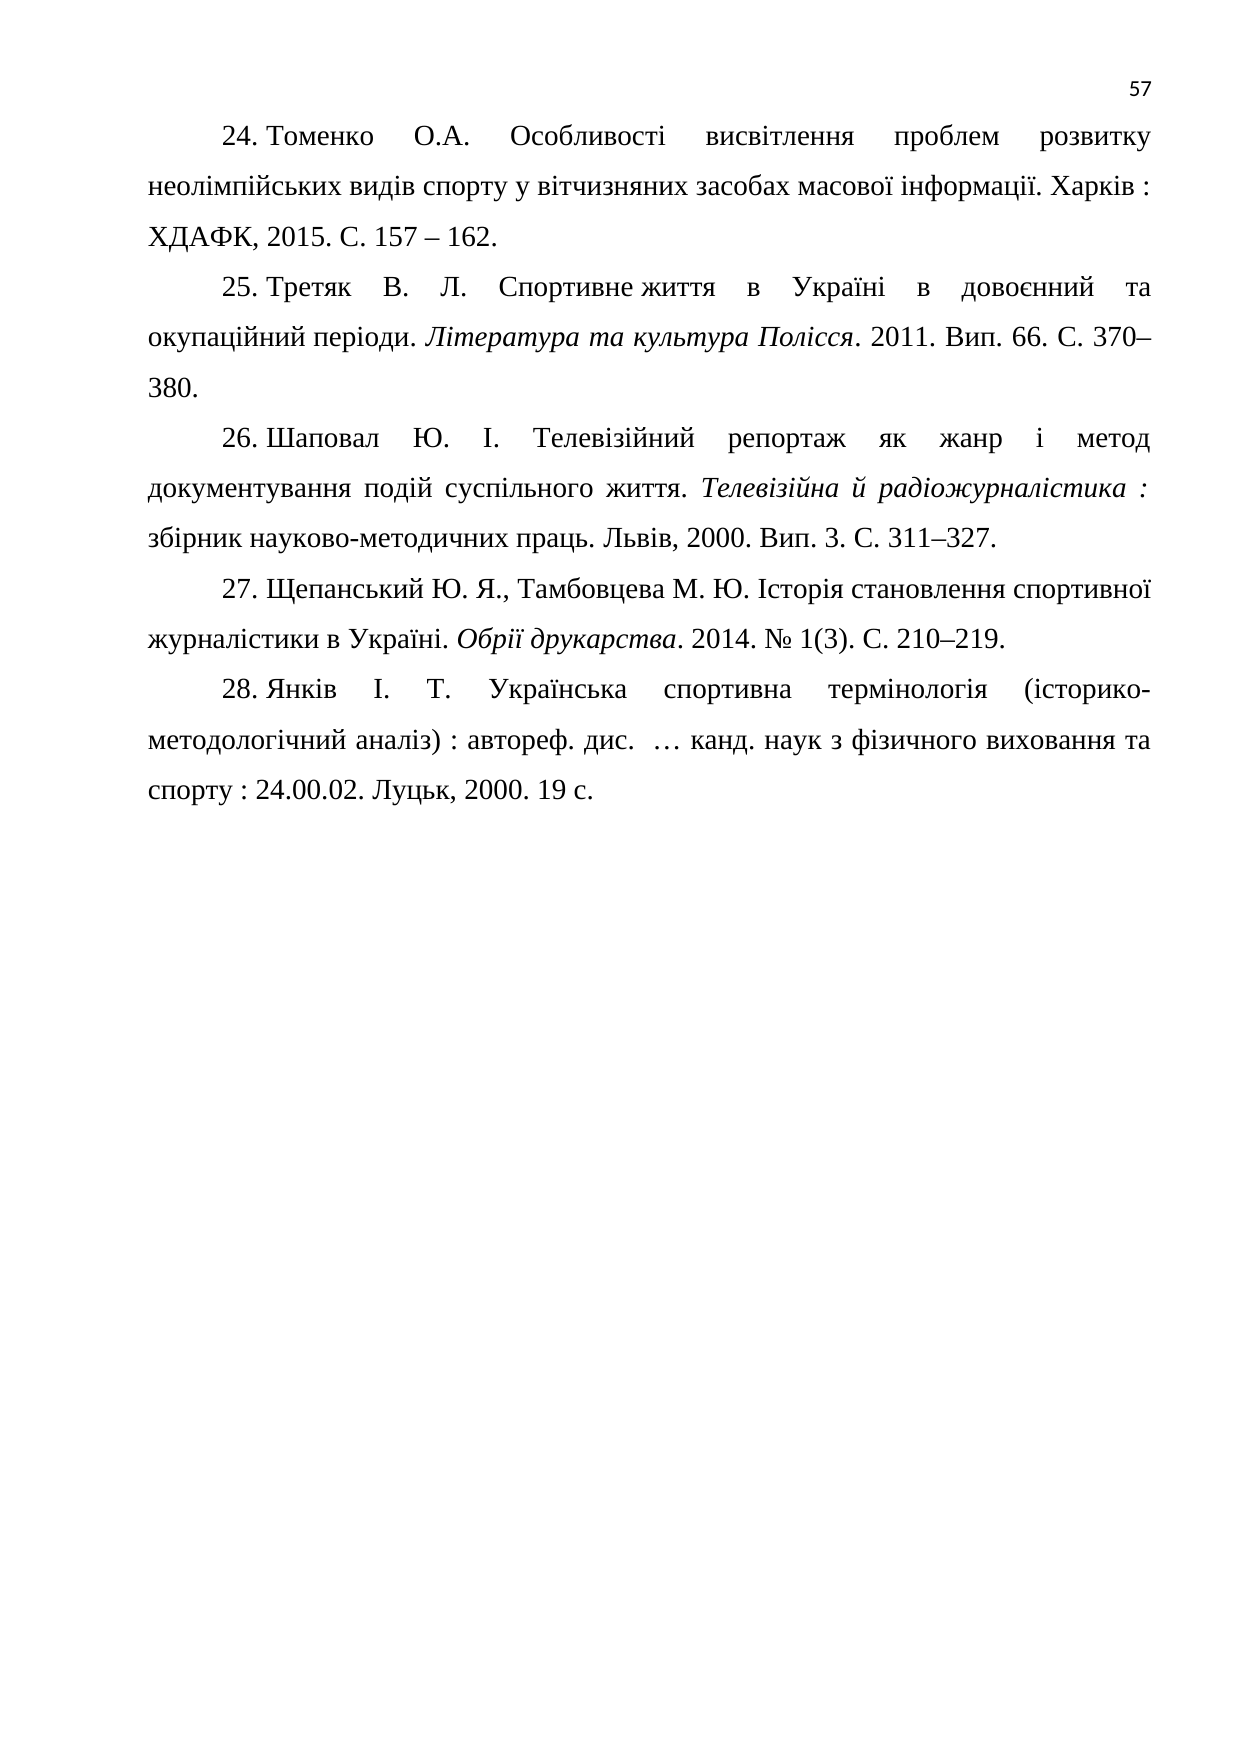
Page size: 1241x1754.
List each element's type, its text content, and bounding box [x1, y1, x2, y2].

list Янків І. Т. Українська спортивна термінологія (історико-методологічний аналіз) : автореф. дис. … канд. наук з фізичного виховання та спорту : 24.00.02. Луцьк, 2000. 19 с. [148, 672, 1152, 806]
list Шаповал Ю. І. Телевізійний репортаж як жанр і метод документування подій суспільного життя. Телевізійна й радіожурналістика : збірник науково-методичних праць. Львів, 2000. Вип. 3. С. 311–327. [148, 420, 1152, 554]
list Щепанський Ю. Я., Тамбовцева М. Ю. Історія становлення спортивної журналістики в Україні. Обрії друкарства. 2014. № 1(3). С. 210–219. [148, 571, 1152, 655]
list Томенко О.А. Особливості висвітлення проблем розвитку неолімпійських видів спорту у вітчизняних засобах масової інформації. Харків : ХДАФК, 2015. С. 157 – 162. [148, 118, 1152, 252]
list Третяк В. Л. Спортивне життя в Україні в довоєнний та окупаційний періоди. Література та культура Полісся. 2011. Вип. 66. С. 370–380. [148, 269, 1152, 403]
